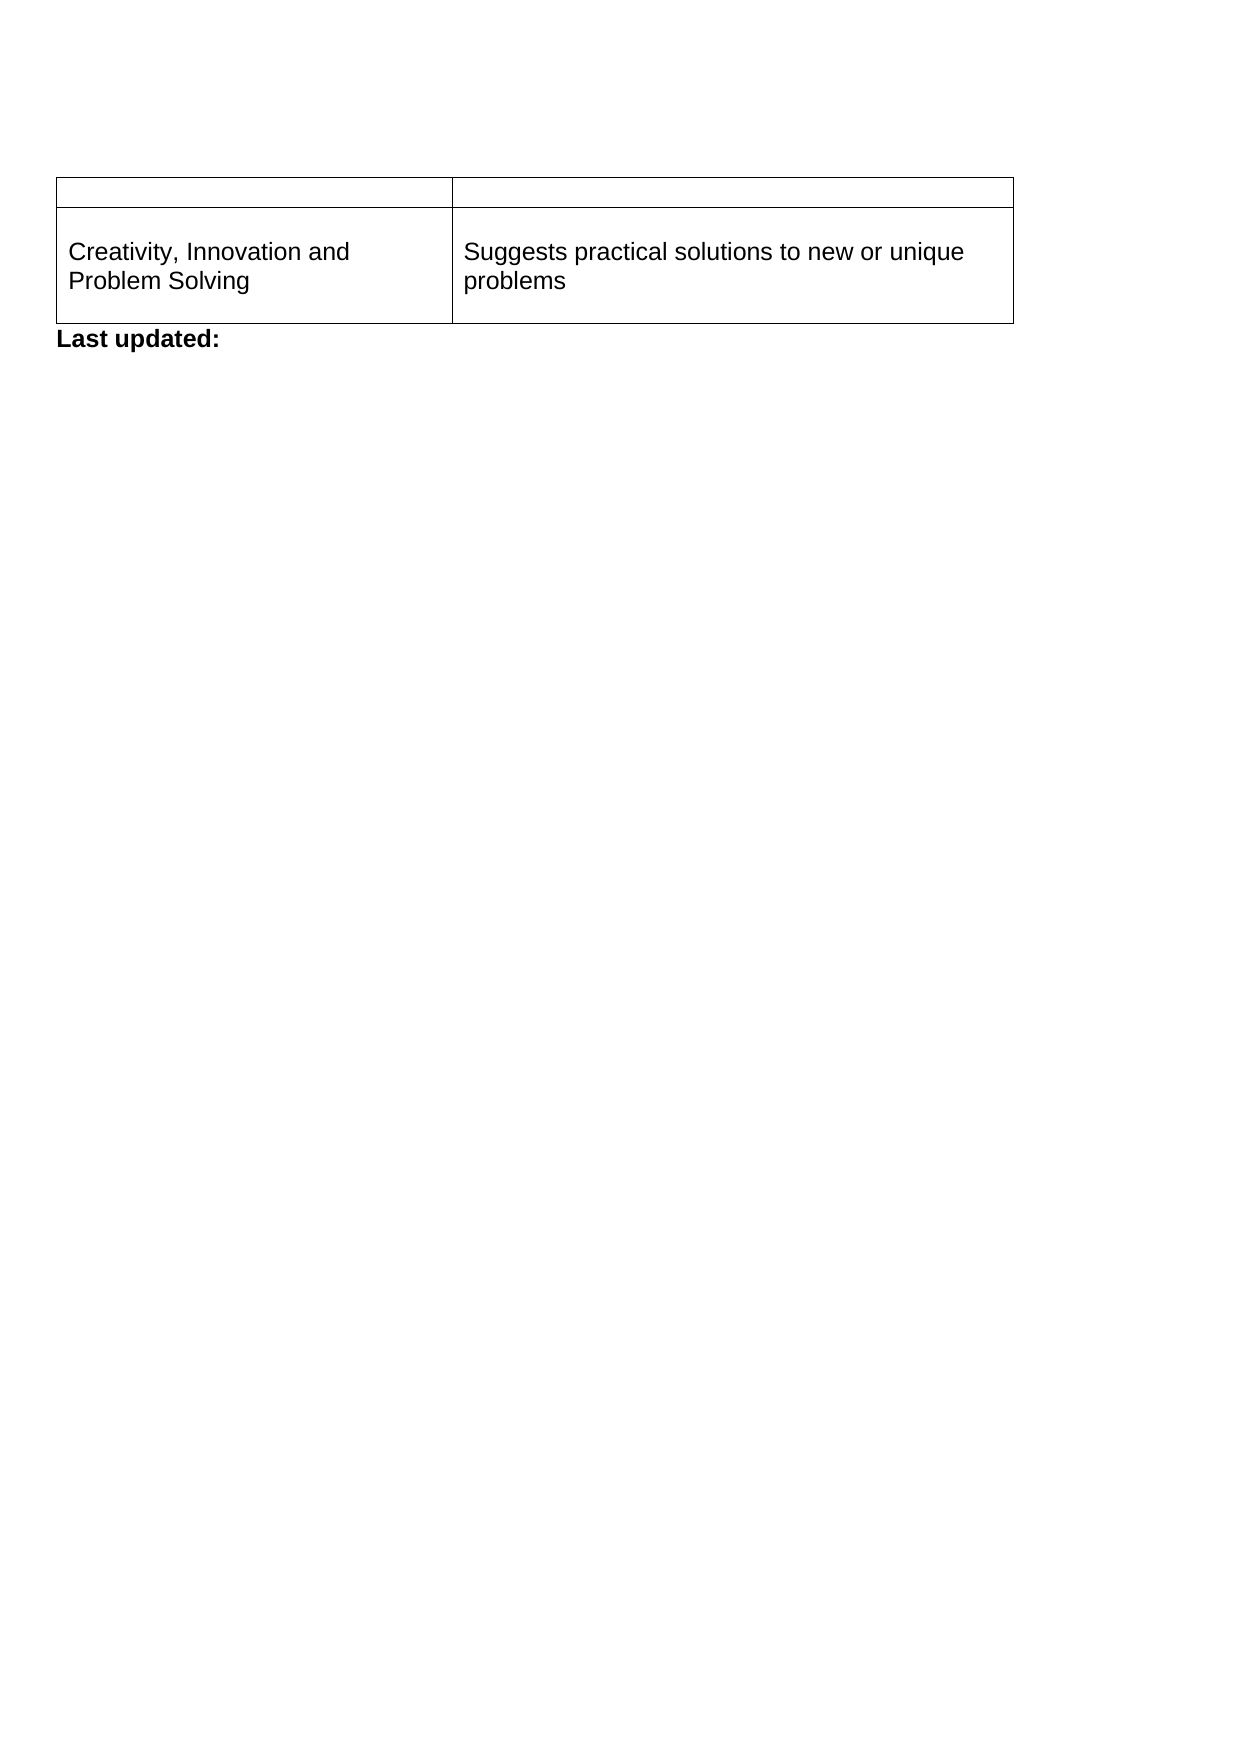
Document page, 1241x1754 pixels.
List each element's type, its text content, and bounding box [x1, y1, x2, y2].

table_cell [453, 178, 1013, 207]
text Last updated: [56, 324, 1181, 353]
table_cell Suggests practical solutions to new or unique problems [453, 208, 1013, 323]
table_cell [57, 178, 452, 207]
table_cell Creativity, Innovation and Problem Solving [57, 208, 452, 323]
